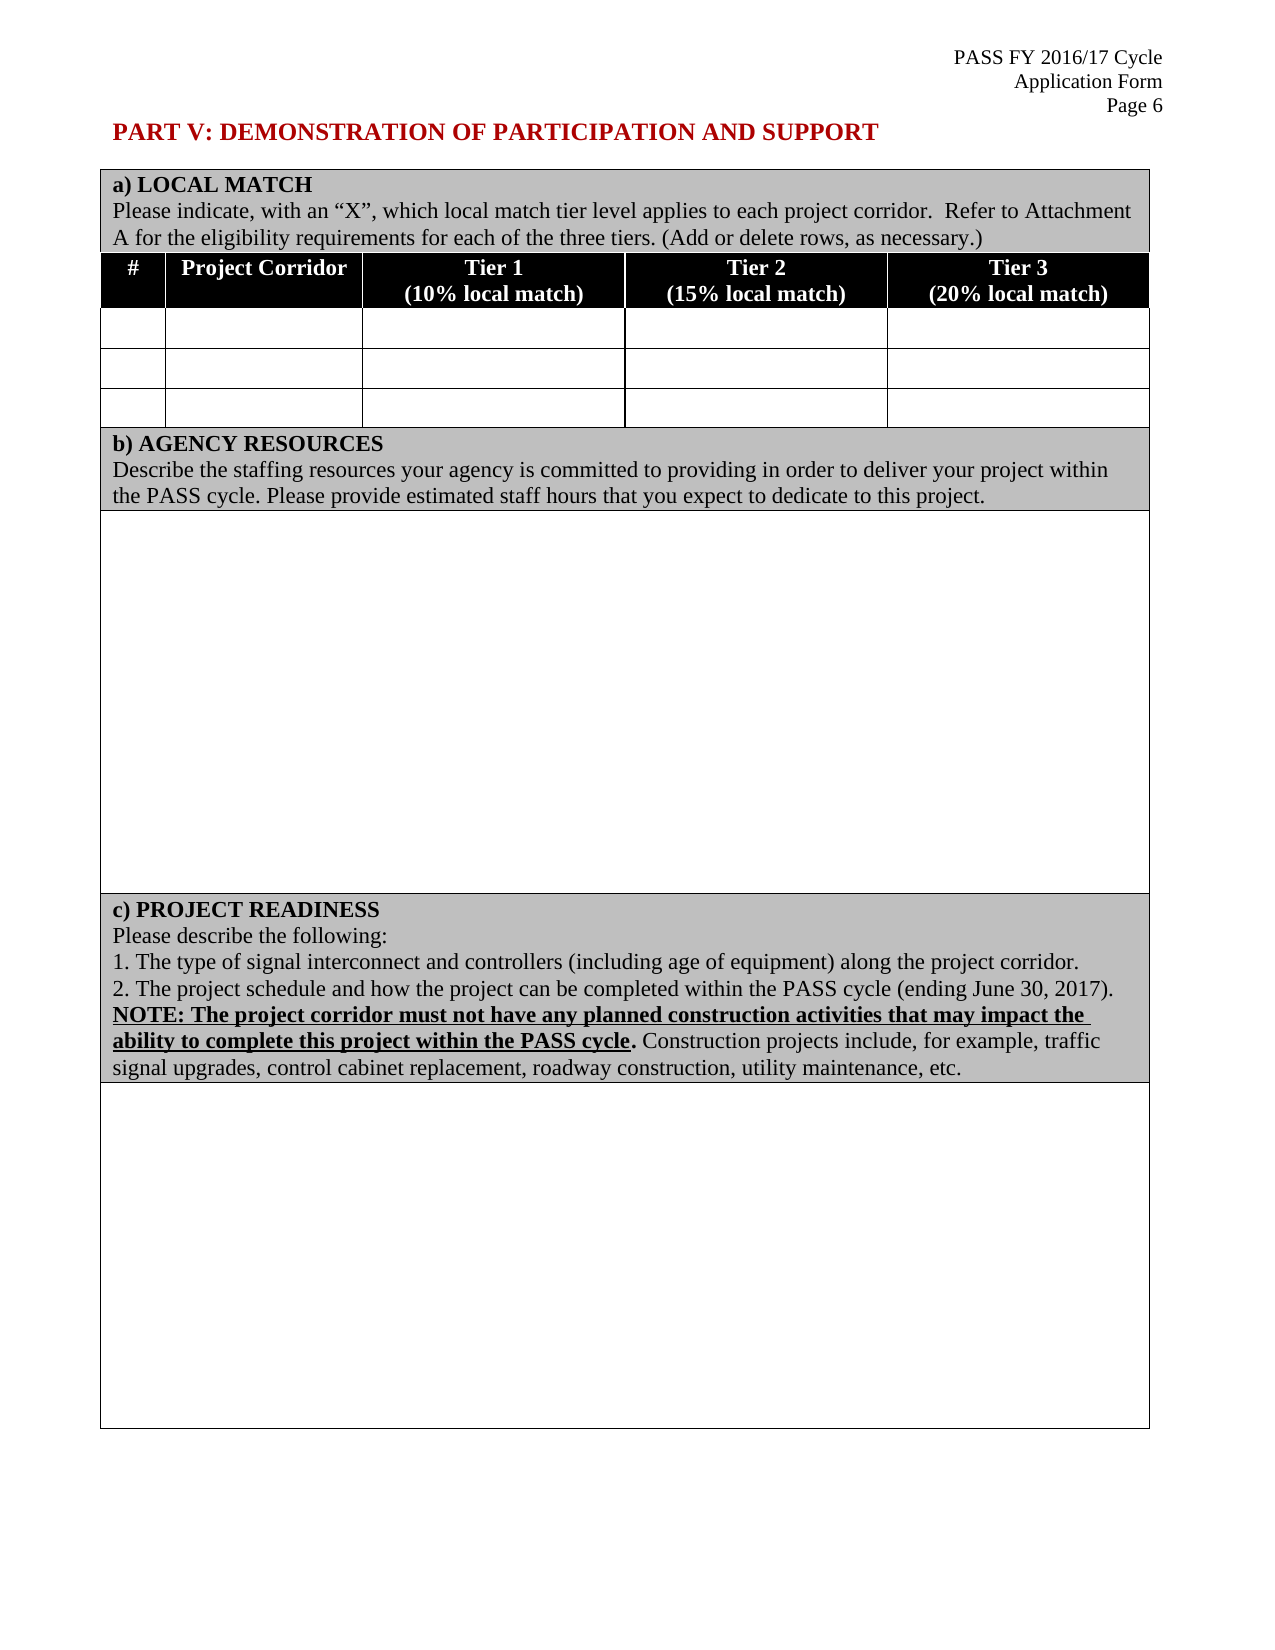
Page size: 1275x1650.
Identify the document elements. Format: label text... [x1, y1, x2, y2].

table_cell [626, 389, 887, 427]
table_cell [166, 349, 362, 387]
table_cell [101, 309, 165, 348]
table_cell [101, 1083, 1149, 1428]
table_cell [363, 389, 624, 427]
table_cell Tier 3 (20% local match) [888, 253, 1149, 308]
table_cell [888, 349, 1149, 387]
table_cell Tier 1 (10% local match) [363, 253, 624, 308]
table_header a) LOCAL MATCH Please indicate, with an “X”, which local match tier level applies to each project corridor. Refer to Attachment A for the eligibility requirements for each of the three tiers. (Add or delete rows, as necessary.) [101, 170, 1149, 252]
table_cell b) AGENCY RESOURCES Describe the staffing resources your agency is committed to providing in order to deliver your project within the PASS cycle. Please provide estimated staff hours that you expect to dedicate to this project. [101, 428, 1149, 510]
table_cell Project Corridor [166, 253, 362, 308]
table_cell # [101, 253, 165, 308]
table_cell [363, 309, 624, 348]
table_cell [626, 309, 887, 348]
table_cell [166, 389, 362, 427]
table_cell c) PROJECT READINESS Please describe the following: 1. The type of signal interconnect and controllers (including age of equipment) along the project corridor. 2. The project schedule and how the project can be completed within the PASS cycle (ending June 30, 2017). NOTE: The project corridor must not have any planned construction activities that may impact the ability to complete this project within the PASS cycle. Construction projects include, for example, traffic signal upgrades, control cabinet replacement, roadway construction, utility maintenance, etc. [101, 894, 1149, 1082]
table_cell [363, 349, 624, 387]
table_cell [888, 309, 1149, 348]
table_cell [101, 511, 1149, 893]
table_cell [101, 349, 165, 387]
text PART V: DEMONSTRATION OF PARTICIPATION AND SUPPORT [112, 117, 1162, 146]
table_cell [888, 389, 1149, 427]
table_cell [626, 349, 887, 387]
table_cell [166, 309, 362, 348]
table_cell Tier 2 (15% local match) [626, 253, 887, 308]
table_cell [101, 389, 165, 427]
